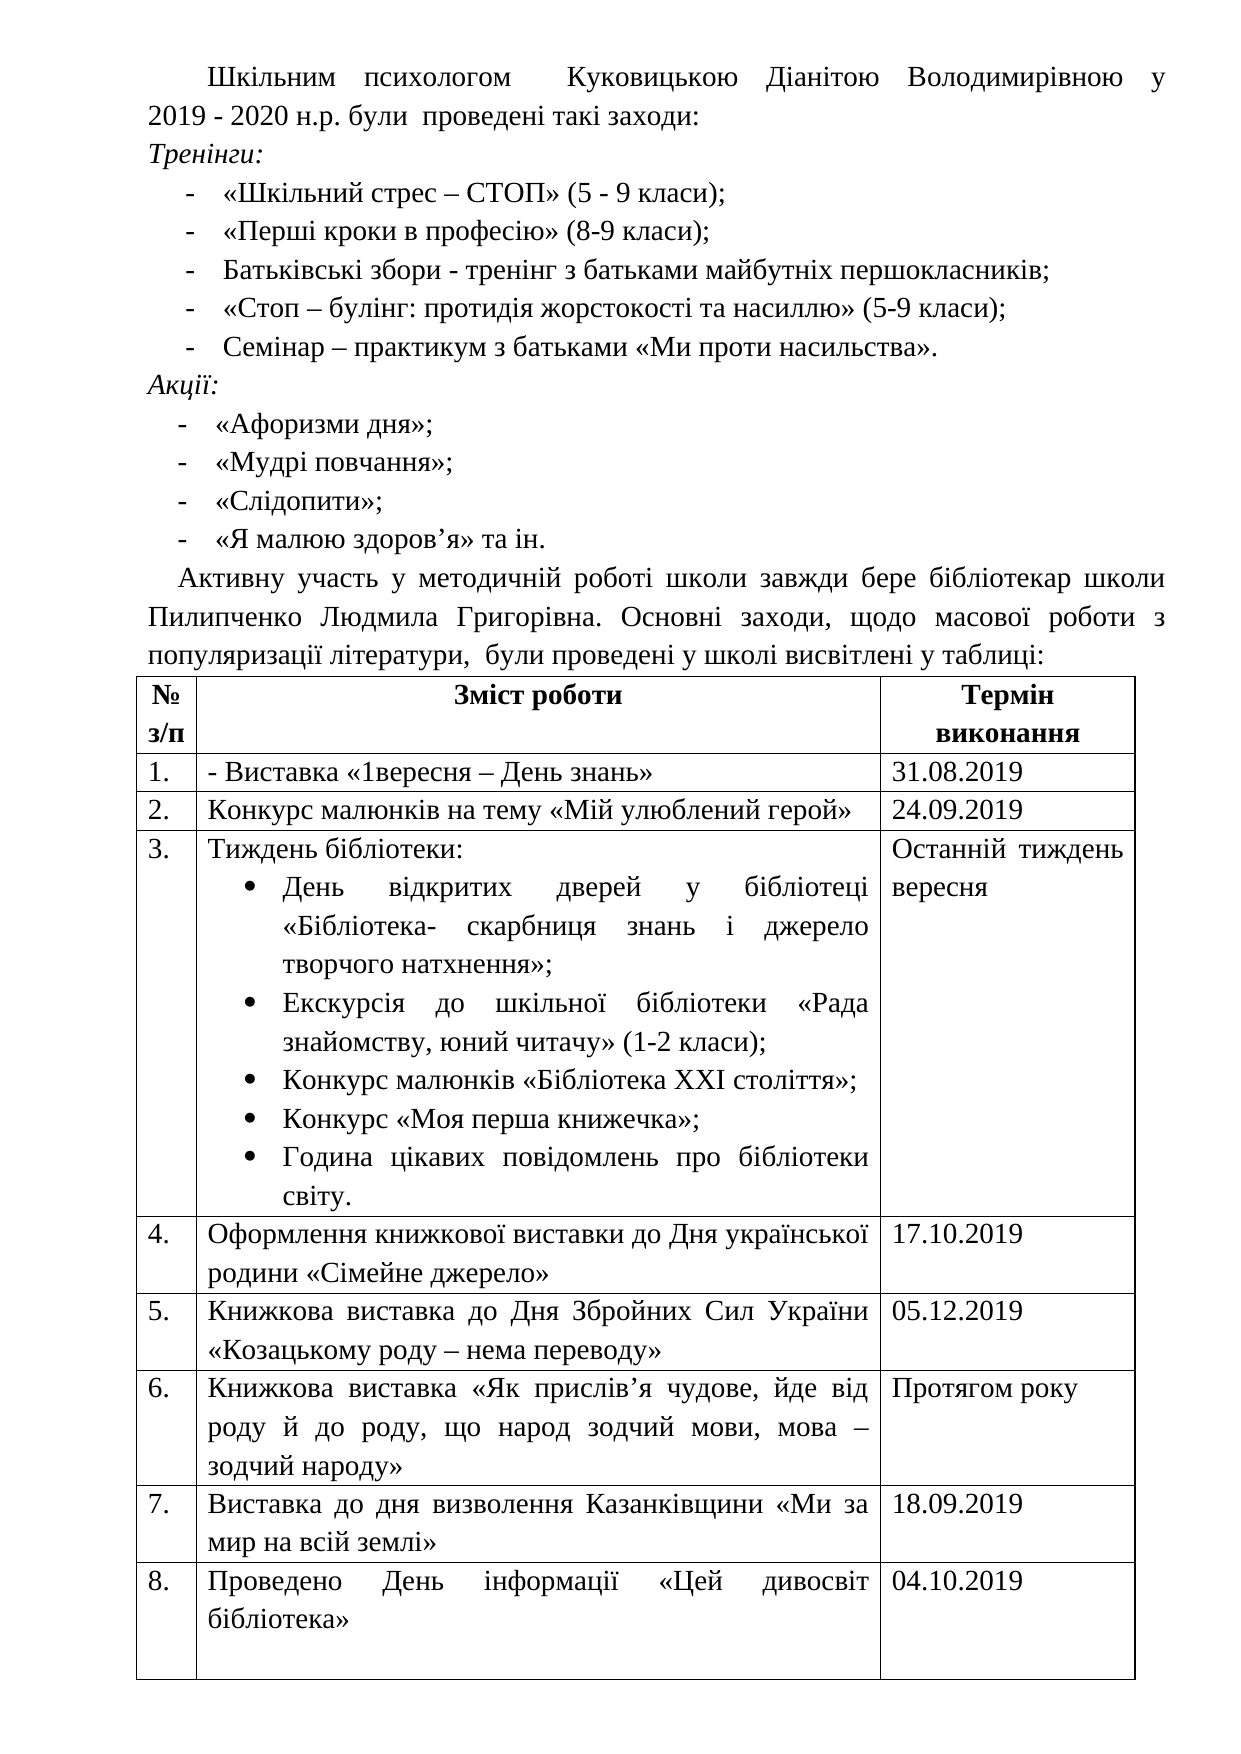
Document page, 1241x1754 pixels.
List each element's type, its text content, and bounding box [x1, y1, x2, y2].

table_cell 17.10.2019 [881, 1217, 1134, 1292]
table_cell Останній тиждень вересня [881, 831, 1134, 1216]
list «Слідопити»; [177, 483, 1167, 517]
list «Я малюю здоров’я» та ін. [177, 522, 1167, 555]
table_cell 24.09.2019 [881, 792, 1134, 830]
table_cell 2. [137, 792, 196, 830]
table_cell 05.12.2019 [881, 1294, 1134, 1369]
table_cell 3. [137, 831, 196, 1216]
table_cell 04.10.2019 [881, 1563, 1134, 1679]
table_cell 8. [137, 1563, 196, 1679]
table_cell 18.09.2019 [881, 1486, 1134, 1562]
table_cell 7. [137, 1486, 196, 1562]
list Семінар – практикум з батьками «Ми проти насильства». [185, 329, 1167, 362]
list «Перші кроки в професію» (8-9 класи); [185, 213, 1167, 247]
table_cell Протягом року [881, 1371, 1134, 1485]
text Акції: [148, 367, 1167, 401]
table_cell 1. [137, 754, 196, 791]
text Активну участь у методичній роботі школи завжди бере бібліотекар школи Пилипченко Людмила Григорівна. Основні заходи, щодо масової роботи з популяризації літератури, були проведені у школі висвітлені у таблиці: [148, 560, 1167, 671]
table_cell Проведено День інформації «Цей дивосвіт бібліотека» [197, 1563, 880, 1679]
table_cell Книжкова виставка «Як прислів’я чудове, йде від роду й до роду, що народ зодчий мови, мова – зодчий народу» [197, 1371, 880, 1485]
text Тренінги: [148, 136, 1167, 170]
table_cell 4. [137, 1217, 196, 1292]
list «Шкільний стрес – СТОП» (5 - 9 класи); [185, 175, 1167, 208]
table_header № з/п [137, 677, 196, 753]
list «Мудрі повчання»; [177, 444, 1167, 478]
table_cell - Виставка «1вересня – День знань» [197, 754, 880, 791]
table_cell 5. [137, 1294, 196, 1369]
table_cell Тиждень бібліотеки: День відкритих дверей у бібліотеці «Бібліотека- скарбниця знань і джерело творчого натхнення»; Екскурсія до шкільної бібліотеки «Рада знайомству, юний читачу» (1-2 класи); Конкурс малюнків «Бібліотека ХХІ століття»; Конкурс «Моя перша книжечка»; Година цікавих повідомлень про бібліотеки світу. [197, 831, 880, 1216]
text Шкільним психологом Куковицькою Діанітою Володимирівною у 2019 - 2020 н.р. були проведені такі заходи: [148, 59, 1167, 131]
list «Стоп – булінг: протидія жорстокості та насиллю» (5-9 класи); [185, 290, 1167, 324]
table_cell Виставка до дня визволення Казанківщини «Ми за мир на всій землі» [197, 1486, 880, 1562]
table_cell 6. [137, 1371, 196, 1485]
list Батьківські збори - тренінг з батьками майбутніх першокласників; [185, 252, 1167, 285]
table_cell 31.08.2019 [881, 754, 1134, 791]
list «Афоризми дня»; [177, 406, 1167, 439]
table_cell Книжкова виставка до Дня Збройних Сил України «Козацькому роду – нема переводу» [197, 1294, 880, 1369]
table_header Термін виконання [881, 677, 1134, 753]
table_cell Конкурс малюнків на тему «Мій улюблений герой» [197, 792, 880, 830]
table_header Зміст роботи [197, 677, 880, 753]
table_cell Оформлення книжкової виставки до Дня української родини «Сімейне джерело» [197, 1217, 880, 1292]
